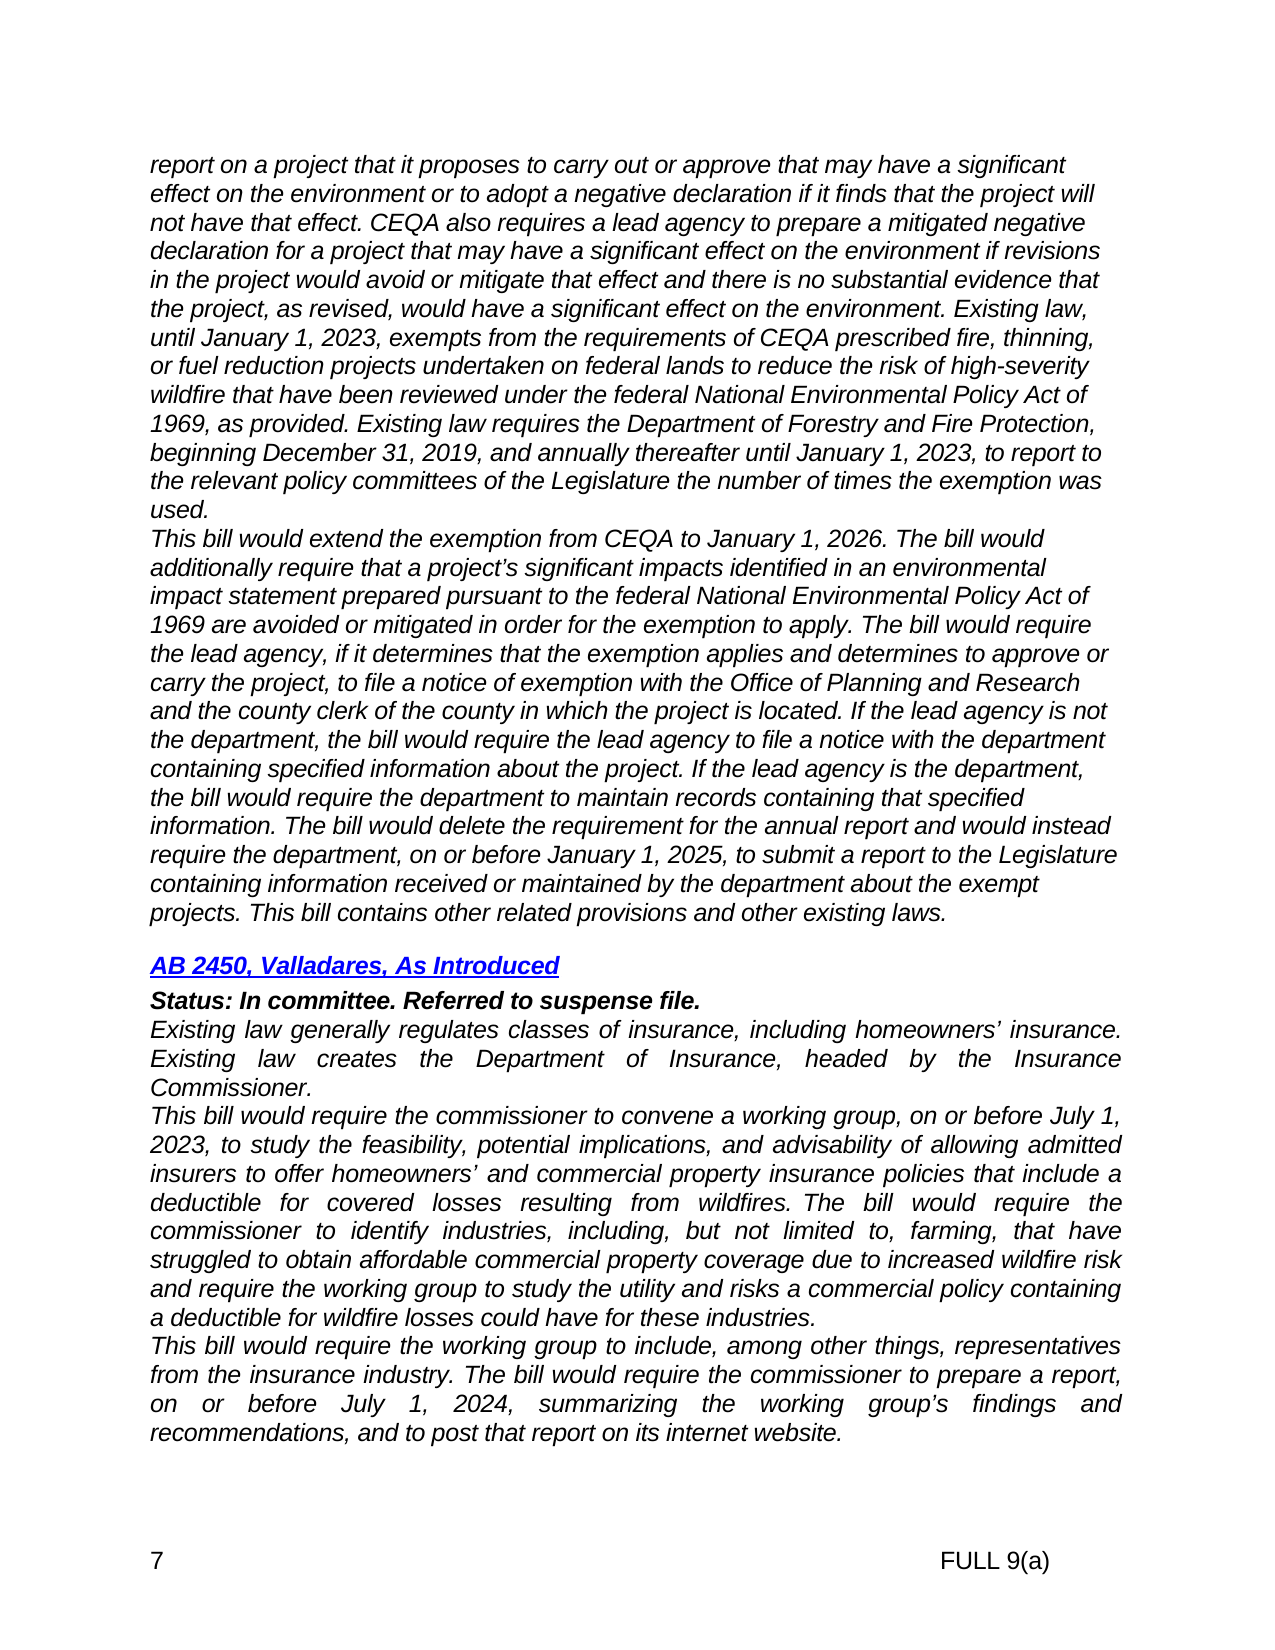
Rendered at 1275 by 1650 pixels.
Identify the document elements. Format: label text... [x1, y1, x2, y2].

text Existing law generally regulates classes of insurance, including homeowners’ insurance. Existing law creates the Department of Insurance, headed by the Insurance Commissioner. [150, 1015, 1125, 1101]
text This bill would require the working group to include, among other things, representatives from the insurance industry. The bill would require the commissioner to prepare a report, on or before July 1, 2024, summarizing the working group’s findings and recommendations, and to post that report on its internet website. [150, 1331, 1125, 1446]
text This bill would require the commissioner to convene a working group, on or before July 1, 2023, to study the feasibility, potential implications, and advisability of allowing admitted insurers to offer homeowners’ and commercial property insurance policies that include a deductible for covered losses resulting from wildfires. The bill would require the commissioner to identify industries, including, but not limited to, farming, that have struggled to obtain affordable commercial property coverage due to increased wildfire risk and require the working group to study the utility and risks a commercial policy containing a deductible for wildfire losses could have for these industries. [150, 1101, 1125, 1331]
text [150, 150, 1125, 926]
text Status: In committee. Referred to suspense file. [150, 986, 1125, 1015]
subtitle AB 2450, Valladares, As Introduced [150, 951, 1125, 980]
